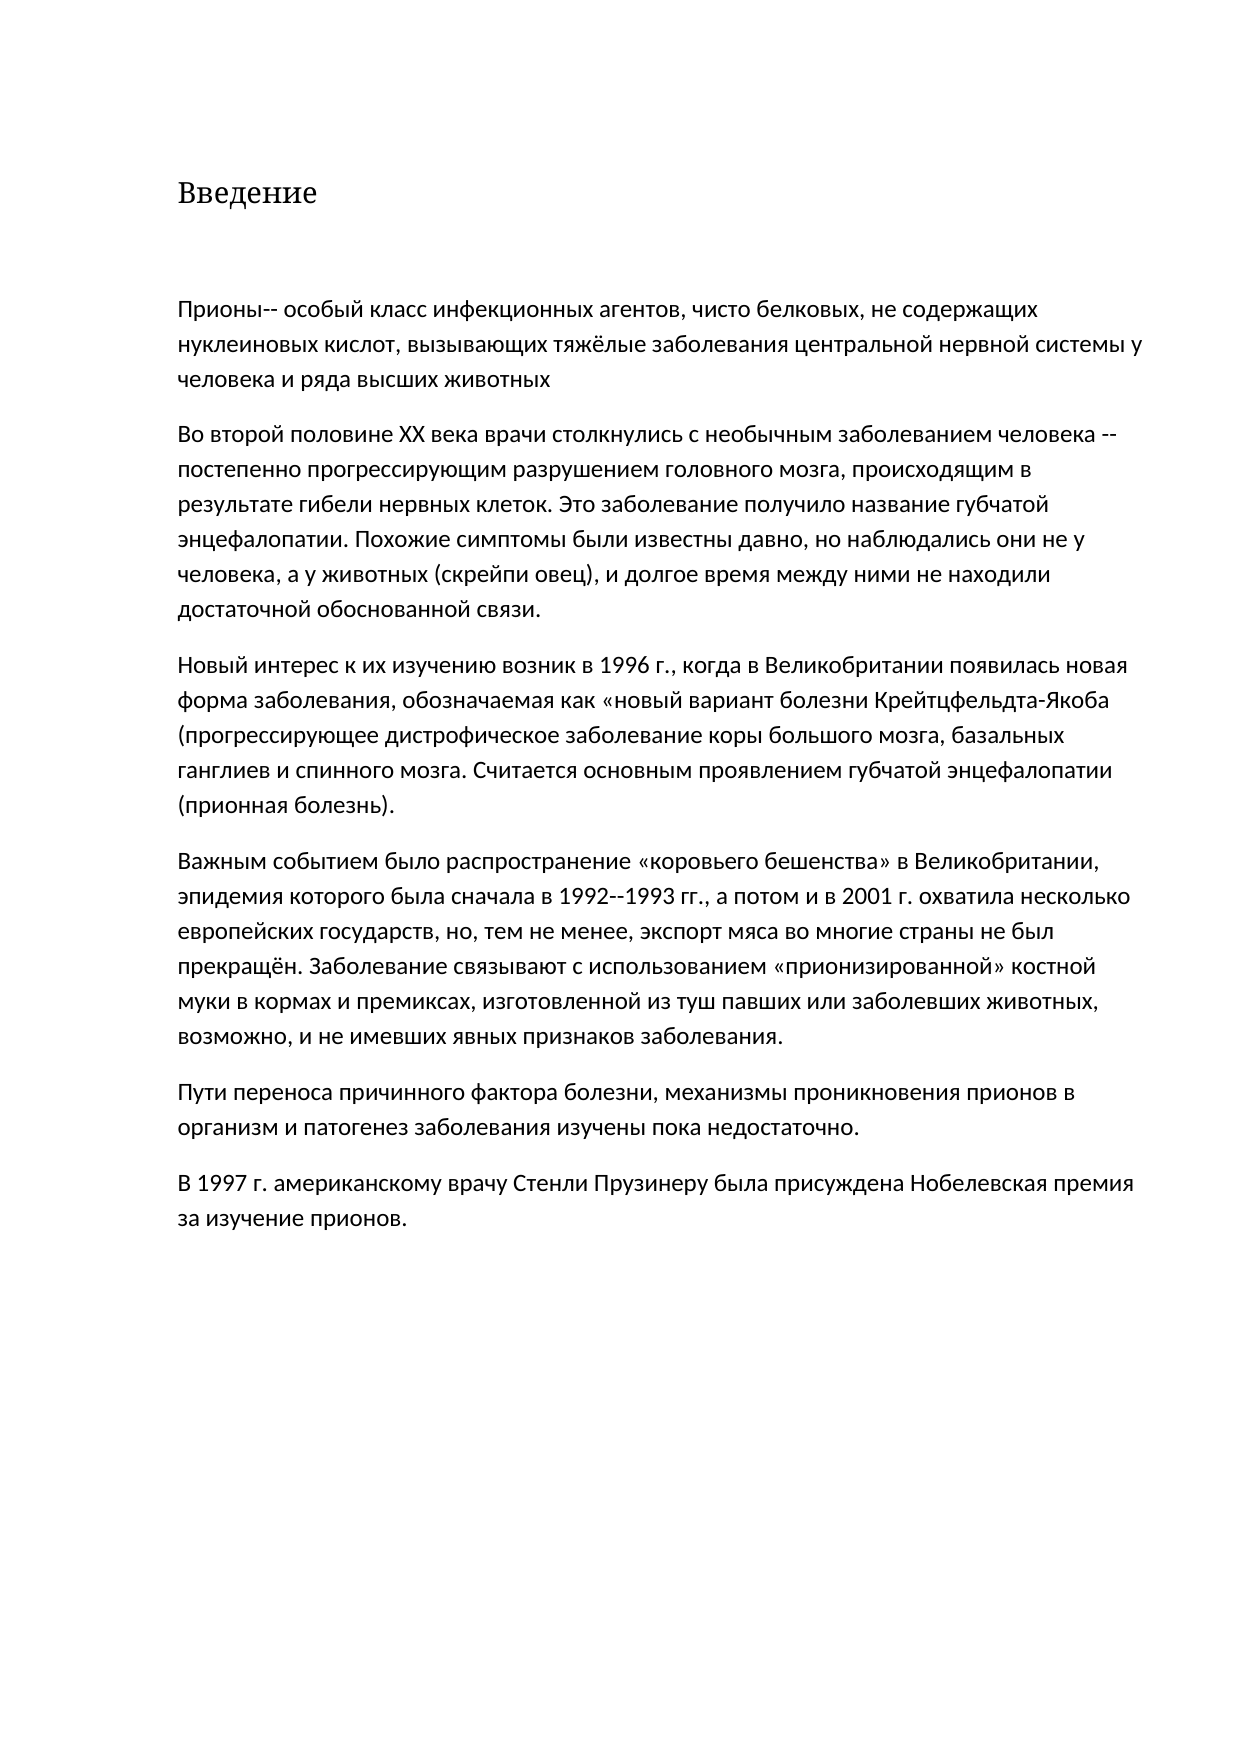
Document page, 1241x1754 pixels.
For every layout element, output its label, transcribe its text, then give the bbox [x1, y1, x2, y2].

text В 1997 г. американскому врачу Стенли Прузинеру была присуждена Нобелевская премия за изучение прионов. [177, 1167, 1152, 1232]
text Введение [177, 177, 1152, 211]
text Прионы-- особый класс инфекционных агентов, чисто белковых, не содержащих нуклеиновых кислот, вызывающих тяжёлые заболевания центральной нервной системы у человека и ряда высших животных [177, 293, 1152, 393]
text Во второй половине XX века врачи столкнулись с необычным заболеванием человека -- постепенно прогрессирующим разрушением головного мозга, происходящим в результате гибели нервных клеток. Это заболевание получило название губчатой энцефалопатии. Похожие симптомы были известны давно, но наблюдались они не у человека, а у животных (скрейпи овец), и долгое время между ними не находили достаточной обоснованной связи. [177, 418, 1152, 624]
text Новый интерес к их изучению возник в 1996 г., когда в Великобритании появилась новая форма заболевания, обозначаемая как «новый вариант болезни Крейтцфельдта-Якоба (прогрессирующее дистрофическое заболевание коры большого мозга, базальных ганглиев и спинного мозга. Считается основным проявлением губчатой энцефалопатии (прионная болезнь). [177, 649, 1152, 820]
text Пути переноса причинного фактора болезни, механизмы проникновения прионов в организм и патогенез заболевания изучены пока недостаточно. [177, 1076, 1152, 1142]
text Важным событием было распространение «коровьего бешенства» в Великобритании, эпидемия которого была сначала в 1992--1993 гг., а потом и в 2001 г. охватила несколько европейских государств, но, тем не менее, экспорт мяса во многие страны не был прекращён. Заболевание связывают с использованием «прионизированной» костной муки в кормах и премиксах, изготовленной из туш павших или заболевших животных, возможно, и не имевших явных признаков заболевания. [177, 845, 1152, 1051]
